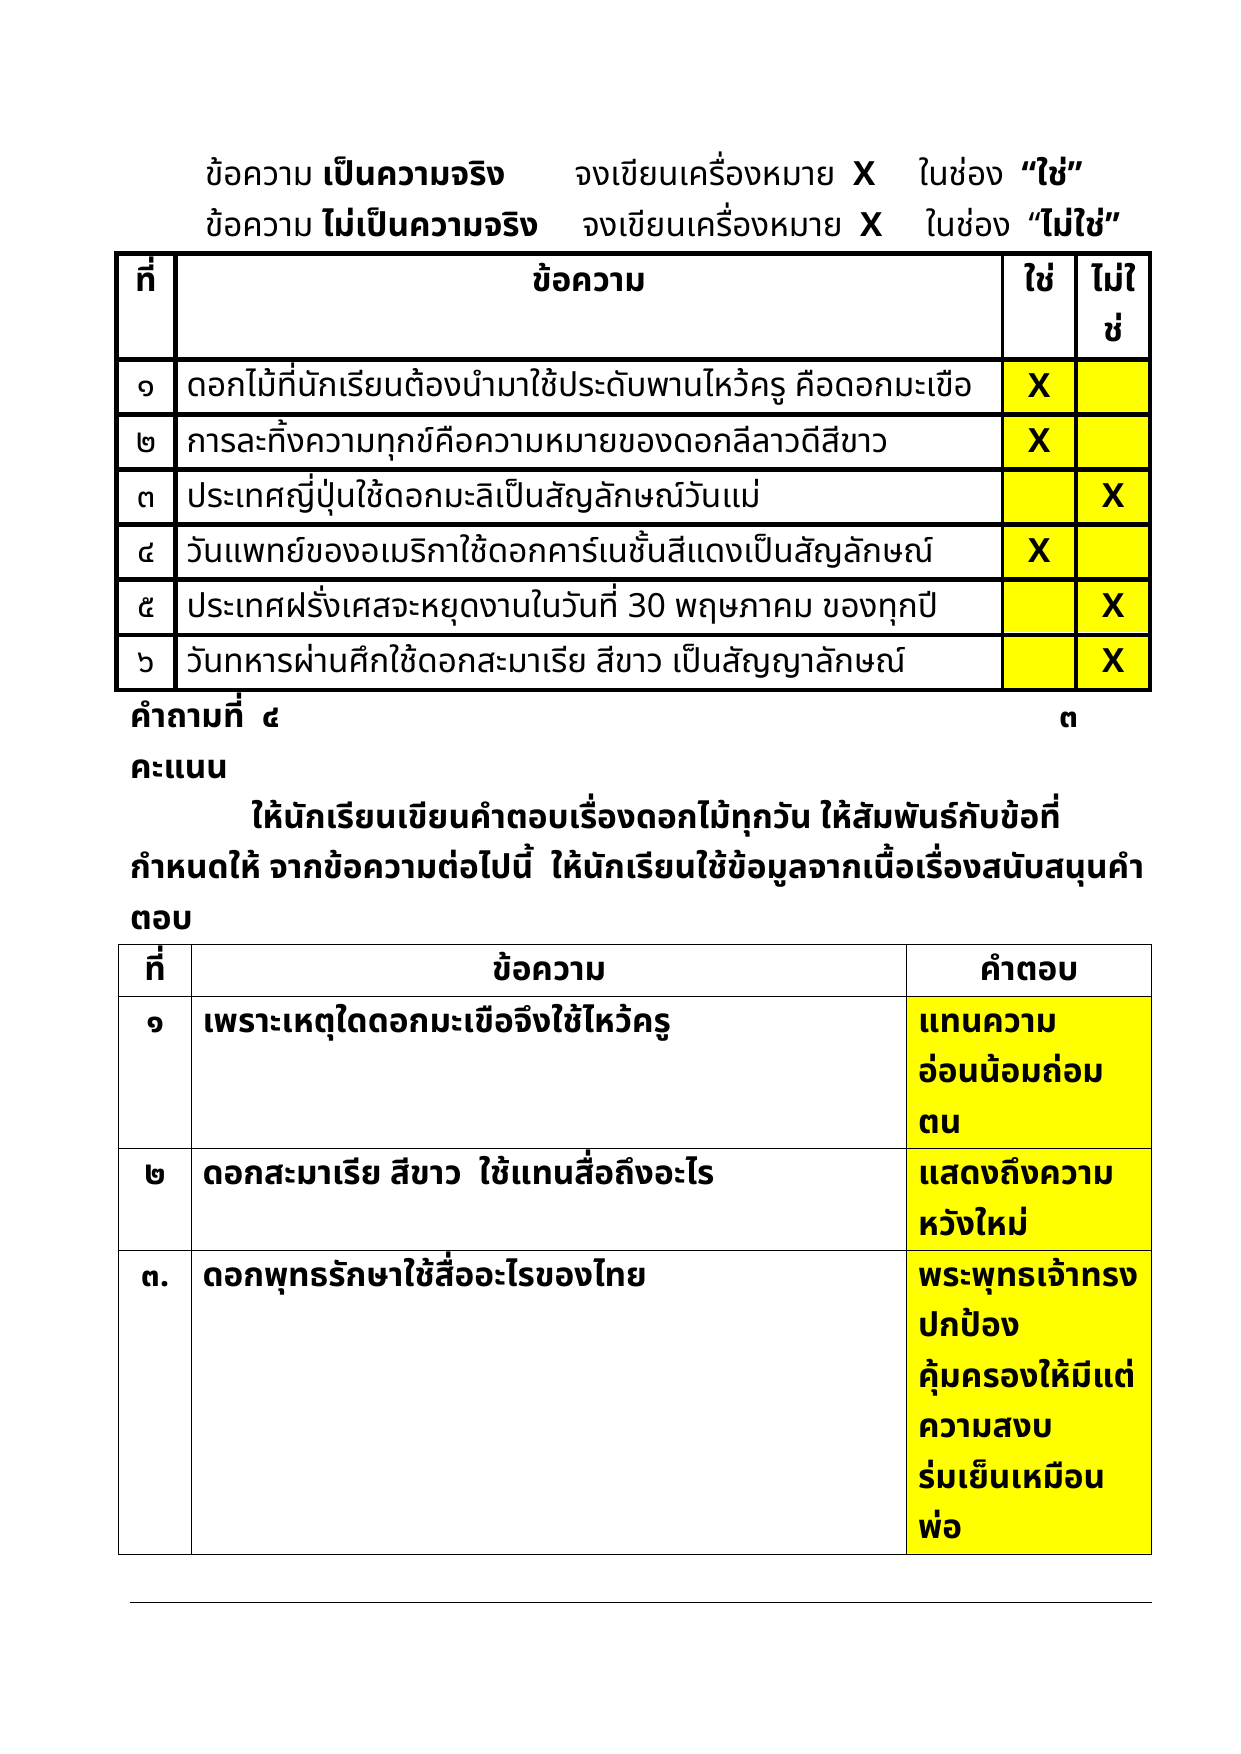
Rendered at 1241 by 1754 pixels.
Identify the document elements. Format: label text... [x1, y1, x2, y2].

table_cell เพราะเหตุใดดอกมะเขือจึงใช้ไหว้ครู [192, 997, 906, 1148]
table_cell ดอกสะมาเรีย สีขาว ใช้แทนสื่อถึงอะไร [192, 1149, 906, 1250]
table_cell X [1078, 582, 1148, 632]
table_header คำตอบ [907, 945, 1151, 996]
table_cell [1004, 472, 1074, 522]
table_cell [1078, 362, 1148, 412]
table_header ที่ [119, 945, 191, 996]
table_header ที่ [119, 256, 173, 357]
table_cell ๒ [119, 1149, 191, 1250]
text ข้อความ ไม่เป็นความจริง จงเขียนเครื่องหมาย X ในช่อง “ไม่ใช่” [205, 201, 1152, 251]
table_cell X [1078, 637, 1148, 688]
table_cell ดอกพุทธรักษาใช้สื่ออะไรของไทย [192, 1251, 906, 1553]
table_cell X [1004, 527, 1074, 577]
table_cell [1004, 637, 1074, 688]
table_cell แทนความอ่อนน้อมถ่อมตน [907, 997, 1151, 1148]
table_header ไม่ใช่ [1078, 256, 1148, 357]
table_cell ประเทศญี่ปุ่นใช้ดอกมะลิเป็นสัญลักษณ์วันแม่ [178, 472, 1001, 522]
table_cell ดอกไม้ที่นักเรียนต้องนำมาใช้ประดับพานไหว้ครู คือดอกมะเขือ [178, 362, 1001, 412]
table_header ข้อความ [178, 256, 1001, 357]
table_cell ประเทศฝรั่งเศสจะหยุดงานในวันที่ 30 พฤษภาคม ของทุกปี [178, 582, 1001, 632]
table_cell ๓ [119, 472, 173, 522]
table_cell ๕ [119, 582, 173, 632]
table_cell [1078, 417, 1148, 467]
table_cell X [1004, 362, 1074, 412]
table_cell ๔ [119, 527, 173, 577]
table_cell พระพุทธเจ้าทรงปกป้องคุ้มครองให้มีแต่ความสงบร่มเย็นเหมือนพ่อ [907, 1251, 1151, 1553]
table_cell X [1004, 417, 1074, 467]
table_header ข้อความ [192, 945, 906, 996]
table_header ใช่ [1004, 256, 1074, 357]
table_cell [1078, 527, 1148, 577]
text คำถามที่ ๔ ๓ คะแนน [130, 692, 1152, 793]
table_cell วันแพทย์ของอเมริกาใช้ดอกคาร์เนชั้นสีแดงเป็นสัญลักษณ์ [178, 527, 1001, 577]
table_cell ๑ [119, 362, 173, 412]
table_cell วันทหารผ่านศึกใช้ดอกสะมาเรีย สีขาว เป็นสัญญาลักษณ์ [178, 637, 1001, 688]
table_cell ๖ [119, 637, 173, 688]
table_cell ๒ [119, 417, 173, 467]
table_cell การละทิ้งความทุกข์คือความหมายของดอกลีลาวดีสีขาว [178, 417, 1001, 467]
table_cell ๑ [119, 997, 191, 1148]
table_cell X [1078, 472, 1148, 522]
text ให้นักเรียนเขียนคำตอบเรื่องดอกไม้ทุกวัน ให้สัมพันธ์กับข้อที่กำหนดให้ จากข้อความต่อไปนี้ ให้นักเรียนใช้ข้อมูลจากเนื้อเรื่องสนับสนุนคำตอบ [130, 793, 1152, 944]
table_cell ๓. [119, 1251, 191, 1553]
table_cell [1004, 582, 1074, 632]
table_cell แสดงถึงความหวังใหม่ [907, 1149, 1151, 1250]
text ข้อความ เป็นความจริง จงเขียนเครื่องหมาย X ในช่อง “ใช่” [205, 150, 1152, 201]
